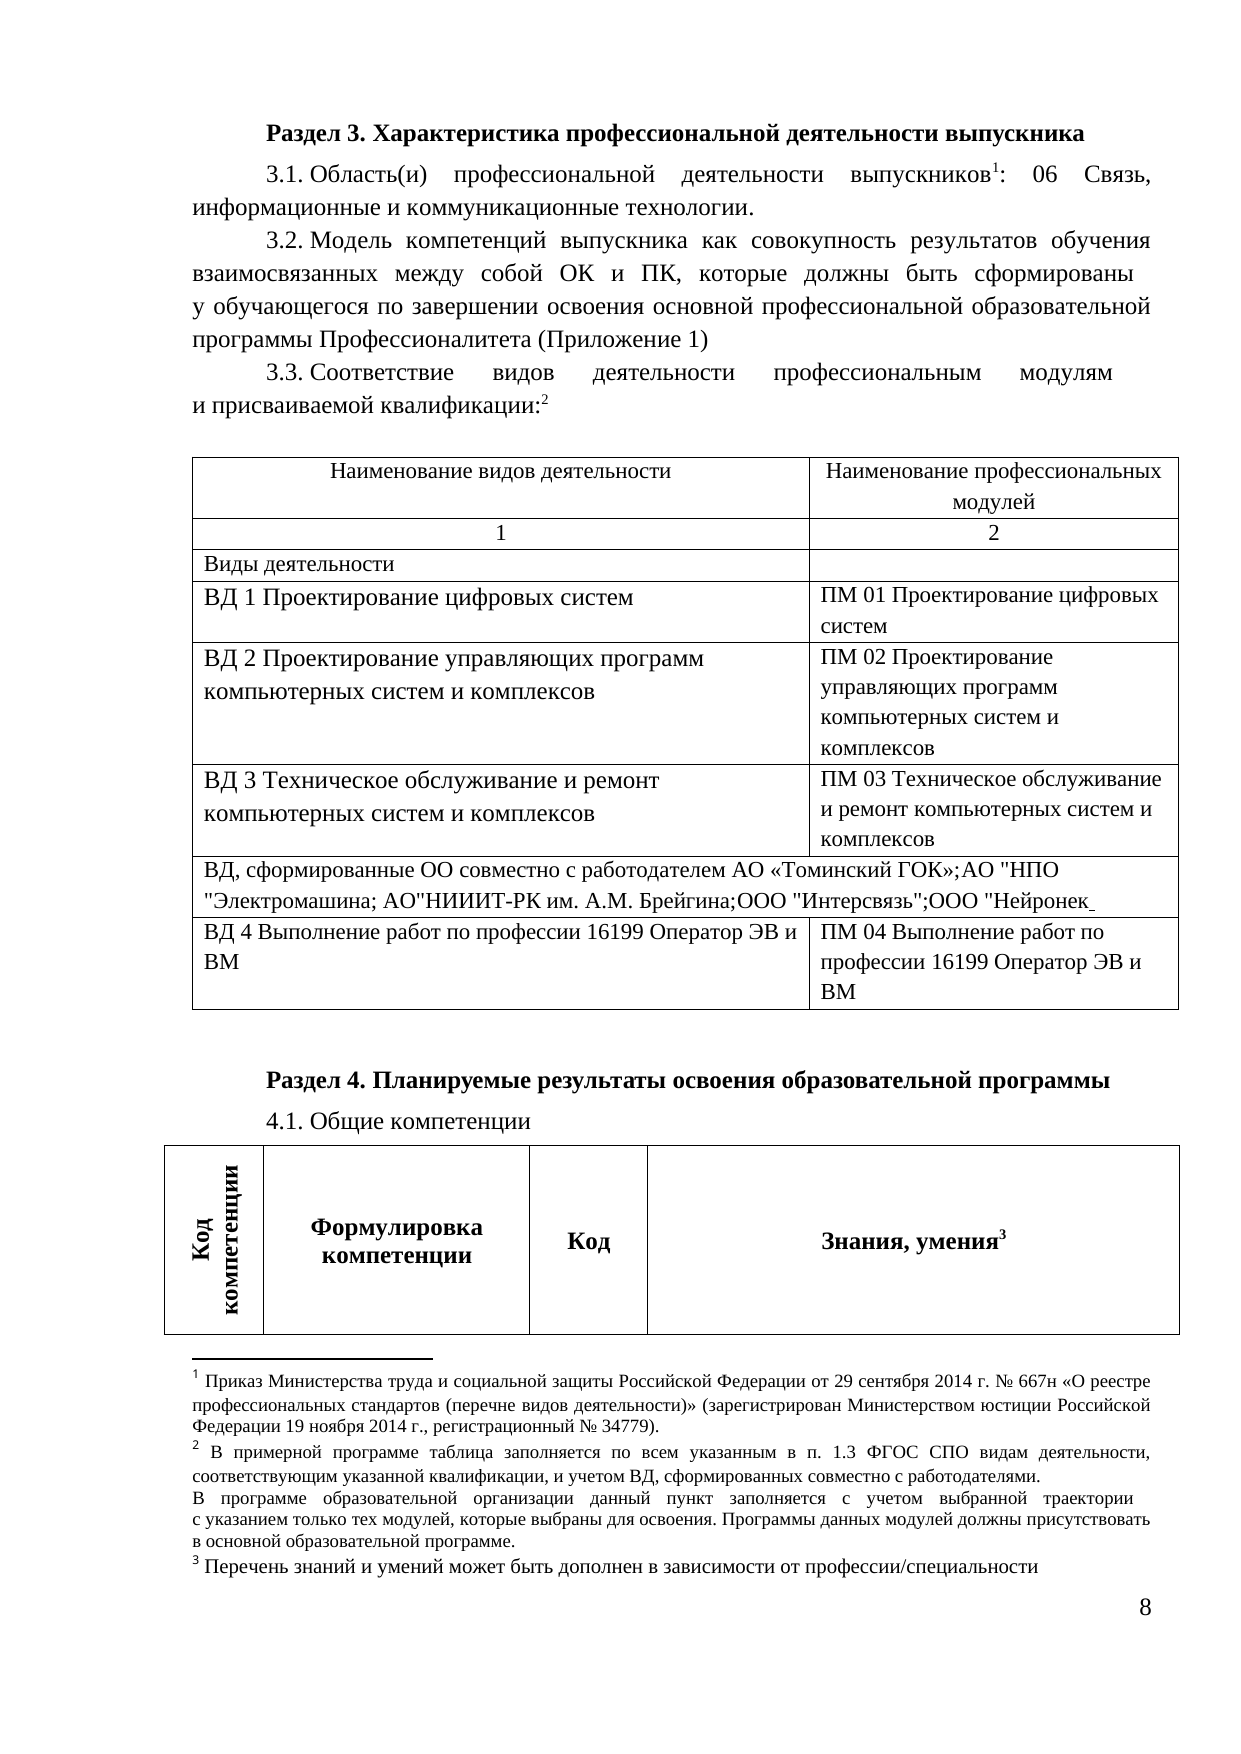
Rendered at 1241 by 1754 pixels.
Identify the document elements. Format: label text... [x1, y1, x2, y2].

table_cell ПМ 04 Выполнение работ по профессии 16199 Оператор ЭВ и ВМ [810, 918, 1178, 1009]
table_cell ВД 1 Проектирование цифровых систем [193, 582, 809, 642]
table_header Наименование профессиональных модулей [810, 458, 1178, 518]
table_cell 1 [193, 519, 809, 549]
table_header Наименование видов деятельности [193, 458, 809, 518]
table_cell ВД 2 Проектирование управляющих программ компьютерных систем и комплексов [193, 643, 809, 764]
table_cell Виды деятельности [193, 550, 809, 581]
table_header Формулировка компетенции [264, 1146, 529, 1334]
table_header Код компетенции [165, 1146, 263, 1334]
table_cell ВД 4 Выполнение работ по профессии 16199 Оператор ЭВ и ВМ [193, 918, 809, 1009]
table_cell ПМ 02 Проектирование управляющих программ компьютерных систем и комплексов [810, 643, 1178, 764]
table_header Код [530, 1146, 647, 1334]
text 3.3. Соответствие видов деятельности профессиональным модулям и присваиваемой квалификации: [192, 357, 1152, 419]
subtitle Раздел 4. Планируемые результаты освоения образовательной программы [192, 1065, 1152, 1094]
table_cell ВД, сформированные ОО совместно с работодателем АО «Томинский ГОК»;АО "НПО "Электромашина; АО"НИИИТ-РК им. А.М. Брейгина;ООО "Интерсвязь";ООО "Нейронек [193, 857, 1178, 917]
table_cell [810, 550, 1178, 581]
subtitle 4.1. Общие компетенции [192, 1106, 1152, 1135]
table_cell 2 [810, 519, 1178, 549]
table_cell ПМ 03 Техническое обслуживание и ремонт компьютерных систем и комплексов [810, 765, 1178, 856]
table_header Знания, умения [648, 1146, 1179, 1334]
text 3.2. Модель компетенций выпускника как совокупность результатов обучения взаимосвязанных между собой ОК и ПК, которые должны быть сформированы у обучающегося по завершении освоения основной профессиональной образовательной программы Профессионалитета (Приложение 1) [192, 225, 1152, 353]
table_cell ВД 3 Техническое обслуживание и ремонт компьютерных систем и комплексов [193, 765, 809, 856]
text 3.1. Область(и) профессиональной деятельности выпускников: 06 Связь, информационные и коммуникационные технологии. [192, 159, 1152, 221]
table_cell ПМ 01 Проектирование цифровых систем [810, 582, 1178, 642]
subtitle Раздел 3. Характеристика профессиональной деятельности выпускника [192, 118, 1152, 147]
